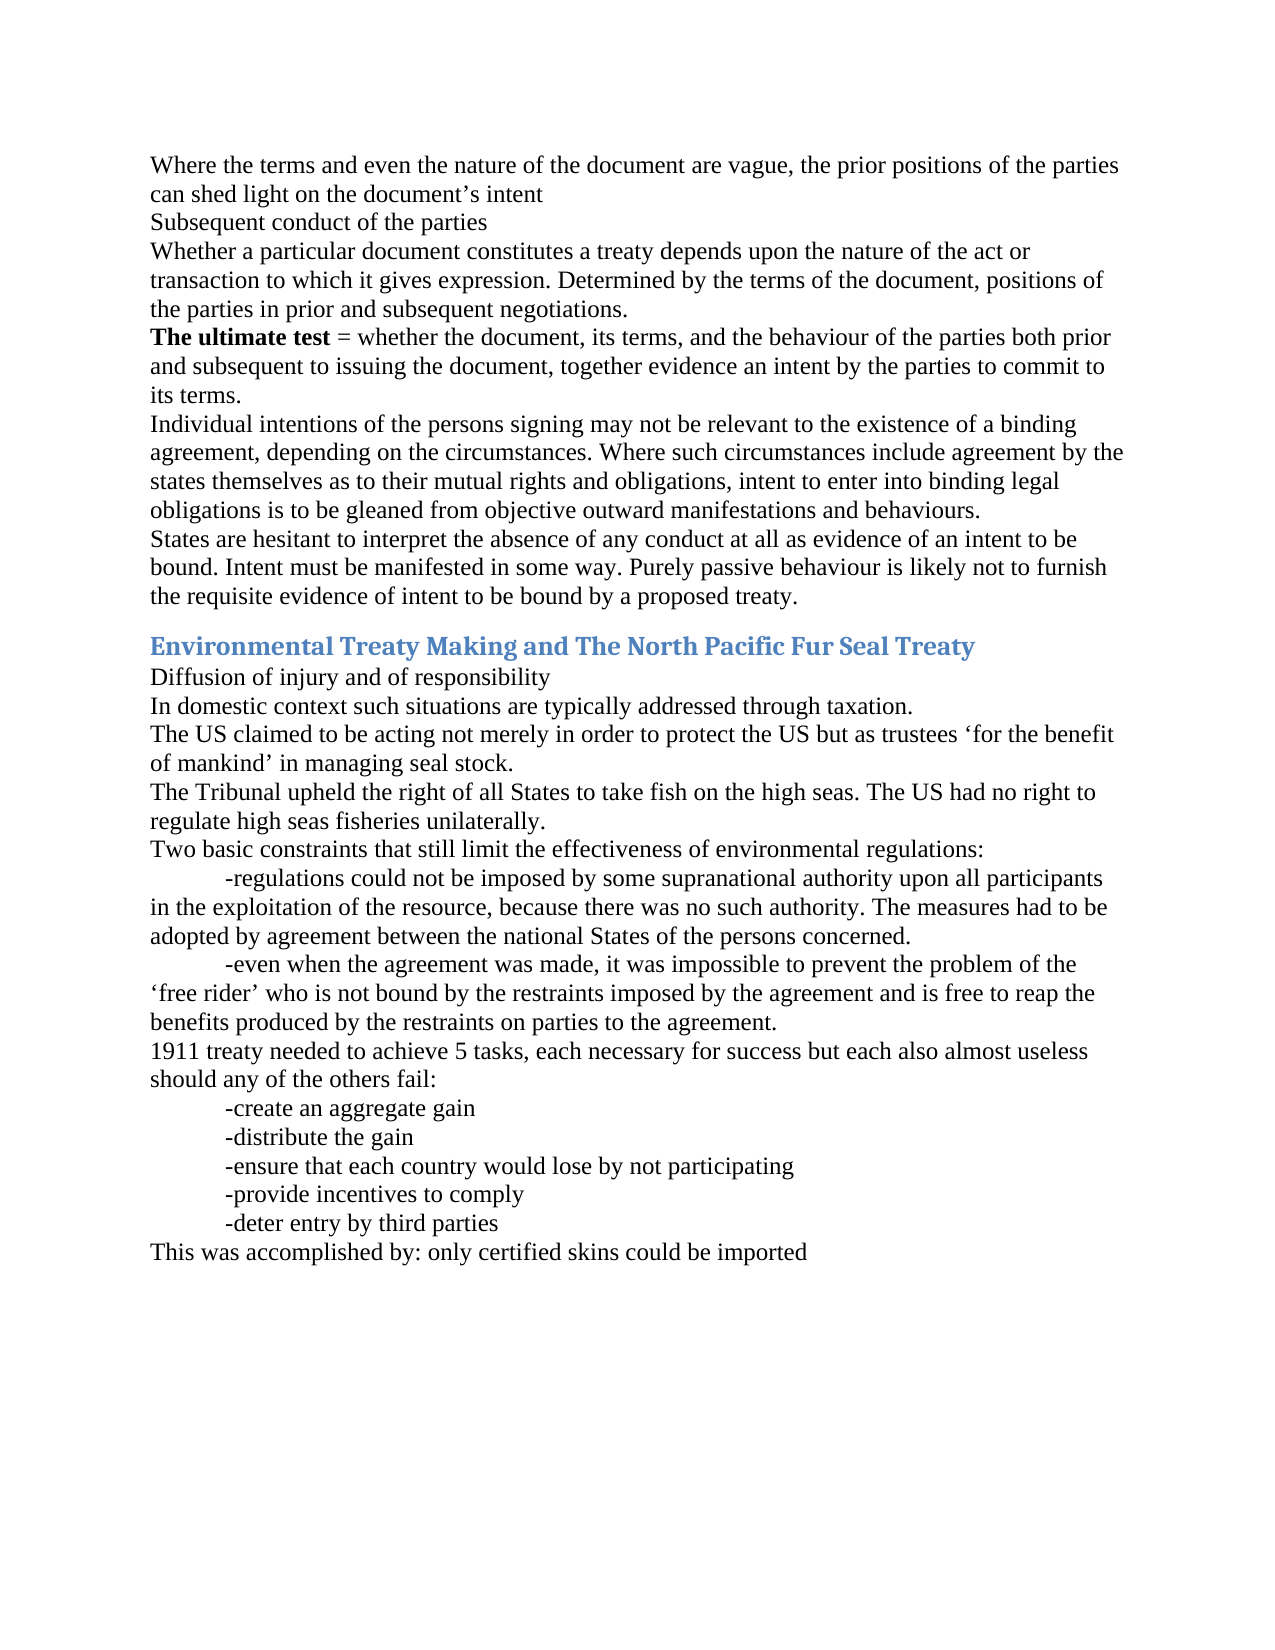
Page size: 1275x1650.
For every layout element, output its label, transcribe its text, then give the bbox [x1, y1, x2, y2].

text In domestic context such situations are typically addressed through taxation. [150, 691, 1125, 719]
text -provide incentives to comply [150, 1179, 1125, 1208]
text -regulations could not be imposed by some supranational authority upon all participants in the exploitation of the resource, because there was no such authority. The measures had to be adopted by agreement between the national States of the persons concerned. [150, 863, 1125, 949]
text 1911 treaty needed to achieve 5 tasks, each necessary for success but each also almost useless should any of the others fail: [150, 1036, 1125, 1093]
text -even when the agreement was made, it was impossible to prevent the problem of the ‘free rider’ who is not bound by the restraints imposed by the agreement and is free to reap the benefits produced by the restraints on parties to the agreement. [150, 949, 1125, 1036]
text The US claimed to be acting not merely in order to protect the US but as trustees ‘for the benefit of mankind’ in managing seal stock. [150, 719, 1125, 777]
text Individual intentions of the persons signing may not be relevant to the existence of a binding agreement, depending on the circumstances. Where such circumstances include agreement by the states themselves as to their mutual rights and obligations, intent to enter into binding legal obligations is to be gleaned from objective outward manifestations and behaviours. [150, 409, 1125, 524]
text -deter entry by third parties [150, 1208, 1125, 1237]
text -create an aggregate gain [150, 1093, 1125, 1122]
text Whether a particular document constitutes a treaty depends upon the nature of the act or transaction to which it gives expression. Determined by the terms of the document, positions of the parties in prior and subsequent negotiations. [150, 236, 1125, 322]
text States are hesitant to interpret the absence of any conduct at all as evidence of an intent to be bound. Intent must be manifested in some way. Purely passive behaviour is likely not to furnish the requisite evidence of intent to be bound by a proposed treaty. [150, 524, 1125, 610]
text Where the terms and even the nature of the document are vague, the prior positions of the parties can shed light on the document’s intent [150, 150, 1125, 207]
text Diffusion of injury and of responsibility [150, 662, 1125, 691]
text The Tribunal upheld the right of all States to take fish on the high seas. The US had no right to regulate high seas fisheries unilaterally. [150, 777, 1125, 834]
text This was accomplished by: only certified skins could be imported [150, 1237, 1125, 1266]
text -distribute the gain [150, 1122, 1125, 1151]
text The ultimate test = whether the document, its terms, and the behaviour of the parties both prior and subsequent to issuing the document, together evidence an intent by the parties to commit to its terms. [150, 322, 1125, 409]
text -ensure that each country would lose by not participating [150, 1151, 1125, 1179]
text Two basic constraints that still limit the effectiveness of environmental regulations: [150, 834, 1125, 863]
subtitle Environmental Treaty Making and The North Pacific Fur Seal Treaty [150, 631, 1125, 662]
text Subsequent conduct of the parties [150, 207, 1125, 236]
